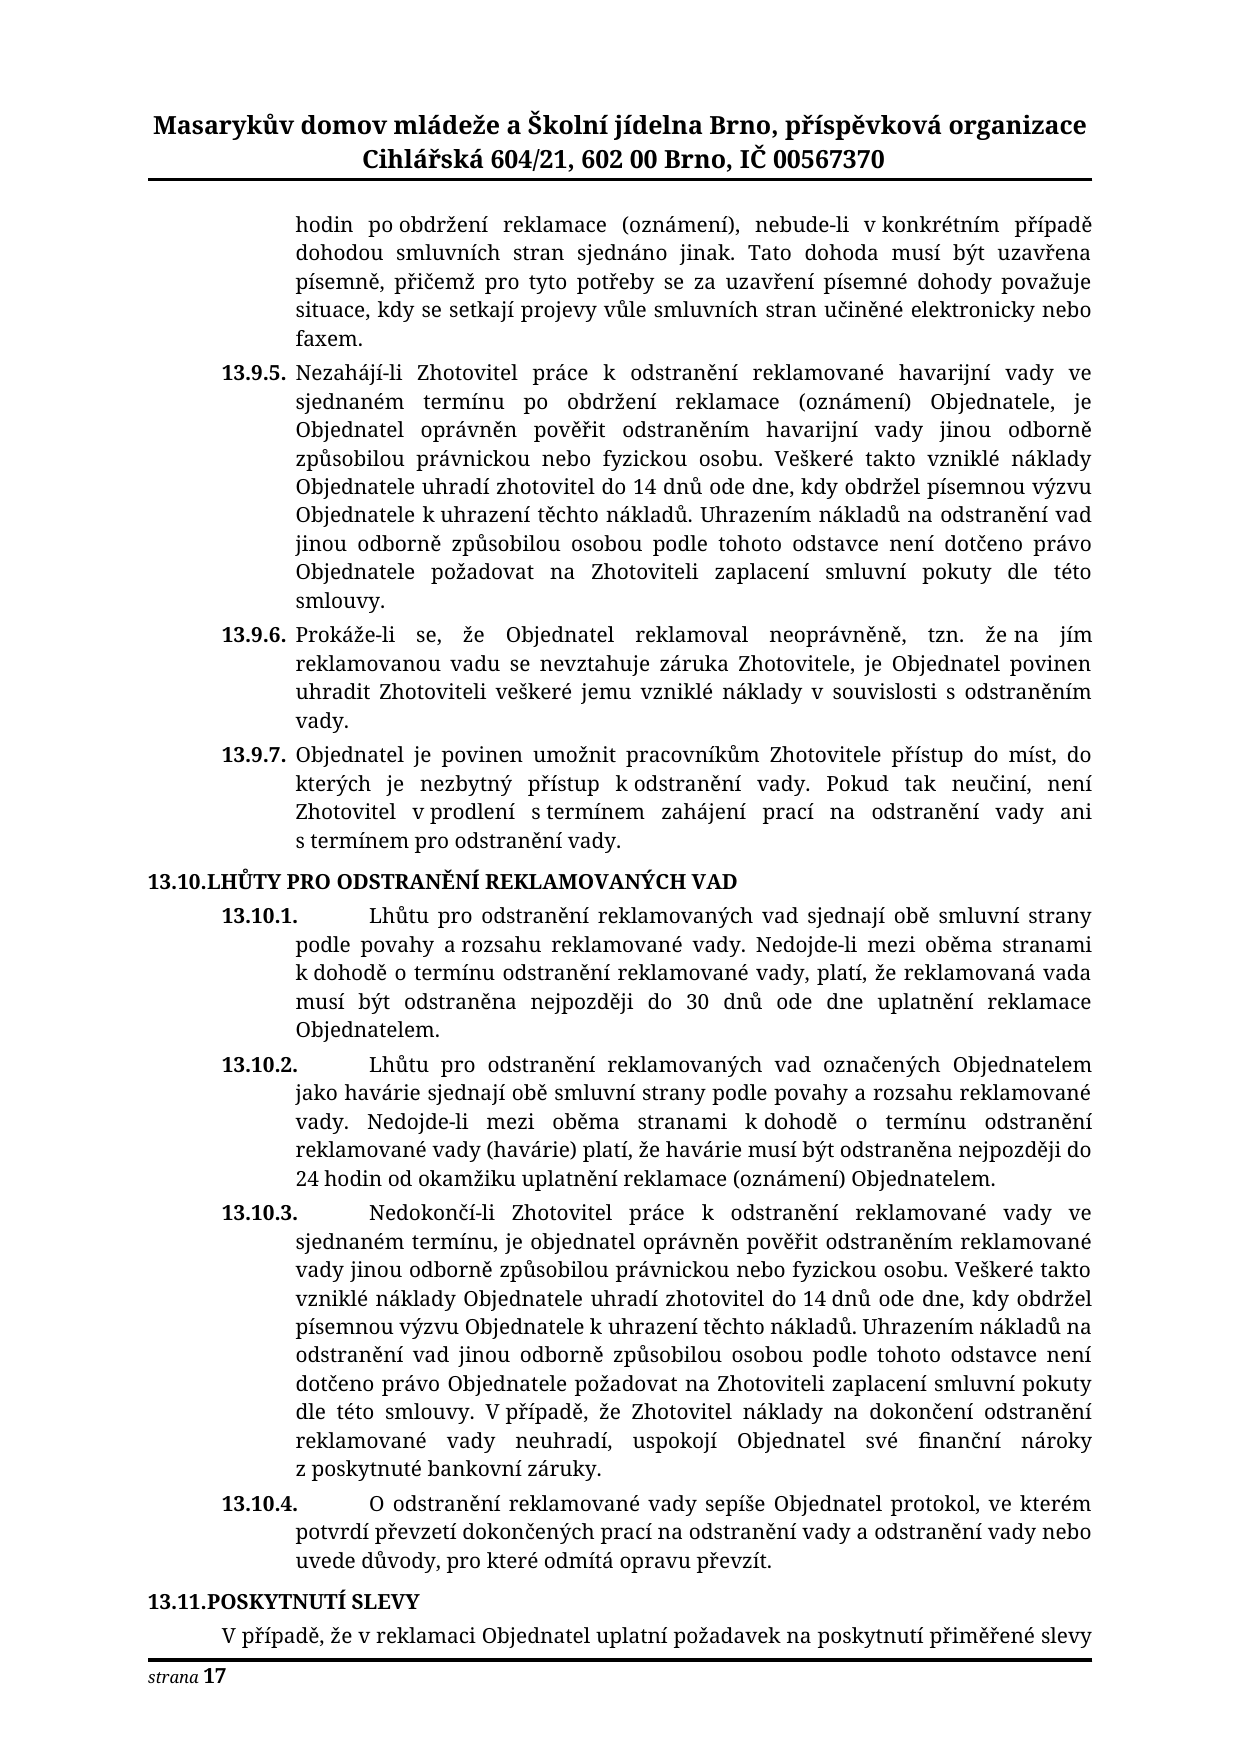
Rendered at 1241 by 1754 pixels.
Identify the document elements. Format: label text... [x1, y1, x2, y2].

text 13.9.5. Nezahájí-li Zhotovitel práce k odstranění reklamované havarijní vady ve sjednaném termínu po obdržení reklamace (oznámení) Objednatele, je Objednatel oprávněn pověřit odstraněním havarijní vady jinou odborně způsobilou právnickou nebo fyzickou osobu. Veškeré takto vzniklé náklady Objednatele uhradí zhotovitel do 14 dnů ode dne, kdy obdržel písemnou výzvu Objednatele k uhrazení těchto nákladů. Uhrazením nákladů na odstranění vad jinou odborně způsobilou osobou podle tohoto odstavce není dotčeno právo Objednatele požadovat na Zhotoviteli zaplacení smluvní pokuty dle této smlouvy. [222, 358, 1092, 614]
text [222, 1622, 1092, 1650]
text 13.9.7. Objednatel je povinen umožnit pracovníkům Zhotovitele přístup do míst, do kterých je nezbytný přístup k odstranění vady. Pokud tak neučiní, není Zhotovitel v prodlení s termínem zahájení prací na odstranění vady ani s termínem pro odstranění vady. [222, 741, 1092, 854]
text 13.10.2. Lhůtu pro odstranění reklamovaných vad označených Objednatelem jako havárie sjednají obě smluvní strany podle povahy a rozsahu reklamované vady. Nedojde-li mezi oběma stranami k dohodě o termínu odstranění reklamované vady (havárie) platí, že havárie musí být odstraněna nejpozději do 24 hodin od okamžiku uplatnění reklamace (oznámení) Objednatelem. [222, 1050, 1092, 1192]
text 13.10.4. O odstranění reklamované vady sepíše Objednatel protokol, ve kterém potvrdí převzetí dokončených prací na odstranění vady a odstranění vady nebo uvede důvody, pro které odmítá opravu převzít. [222, 1489, 1092, 1574]
text 13.10.3. Nedokončí-li Zhotovitel práce k odstranění reklamované vady ve sjednaném termínu, je objednatel oprávněn pověřit odstraněním reklamované vady jinou odborně způsobilou právnickou nebo fyzickou osobu. Veškeré takto vzniklé náklady Objednatele uhradí zhotovitel do 14 dnů ode dne, kdy obdržel písemnou výzvu Objednatele k uhrazení těchto nákladů. Uhrazením nákladů na odstranění vad jinou odborně způsobilou osobou podle tohoto odstavce není dotčeno právo Objednatele požadovat na Zhotoviteli zaplacení smluvní pokuty dle této smlouvy. V případě, že Zhotovitel náklady na dokončení odstranění reklamované vady neuhradí, uspokojí Objednatel své finanční nároky z poskytnuté bankovní záruky. [222, 1198, 1092, 1483]
text 13.10.1. Lhůtu pro odstranění reklamovaných vad sjednají obě smluvní strany podle povahy a rozsahu reklamované vady. Nedojde-li mezi oběma stranami k dohodě o termínu odstranění reklamované vady, platí, že reklamovaná vada musí být odstraněna nejpozději do 30 dnů ode dne uplatnění reklamace Objednatelem. [222, 902, 1092, 1044]
text 13.11. Poskytnutí slevy [148, 1587, 1092, 1615]
text 13.10. Lhůty pro odstranění reklamovaných vad [148, 867, 1092, 895]
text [222, 210, 1092, 352]
text 13.9.6. Prokáže-li se, že Objednatel reklamoval neoprávněně, tzn. že na jím reklamovanou vadu se nevztahuje záruka Zhotovitele, je Objednatel povinen uhradit Zhotoviteli veškeré jemu vzniklé náklady v souvislosti s odstraněním vady. [222, 621, 1092, 734]
